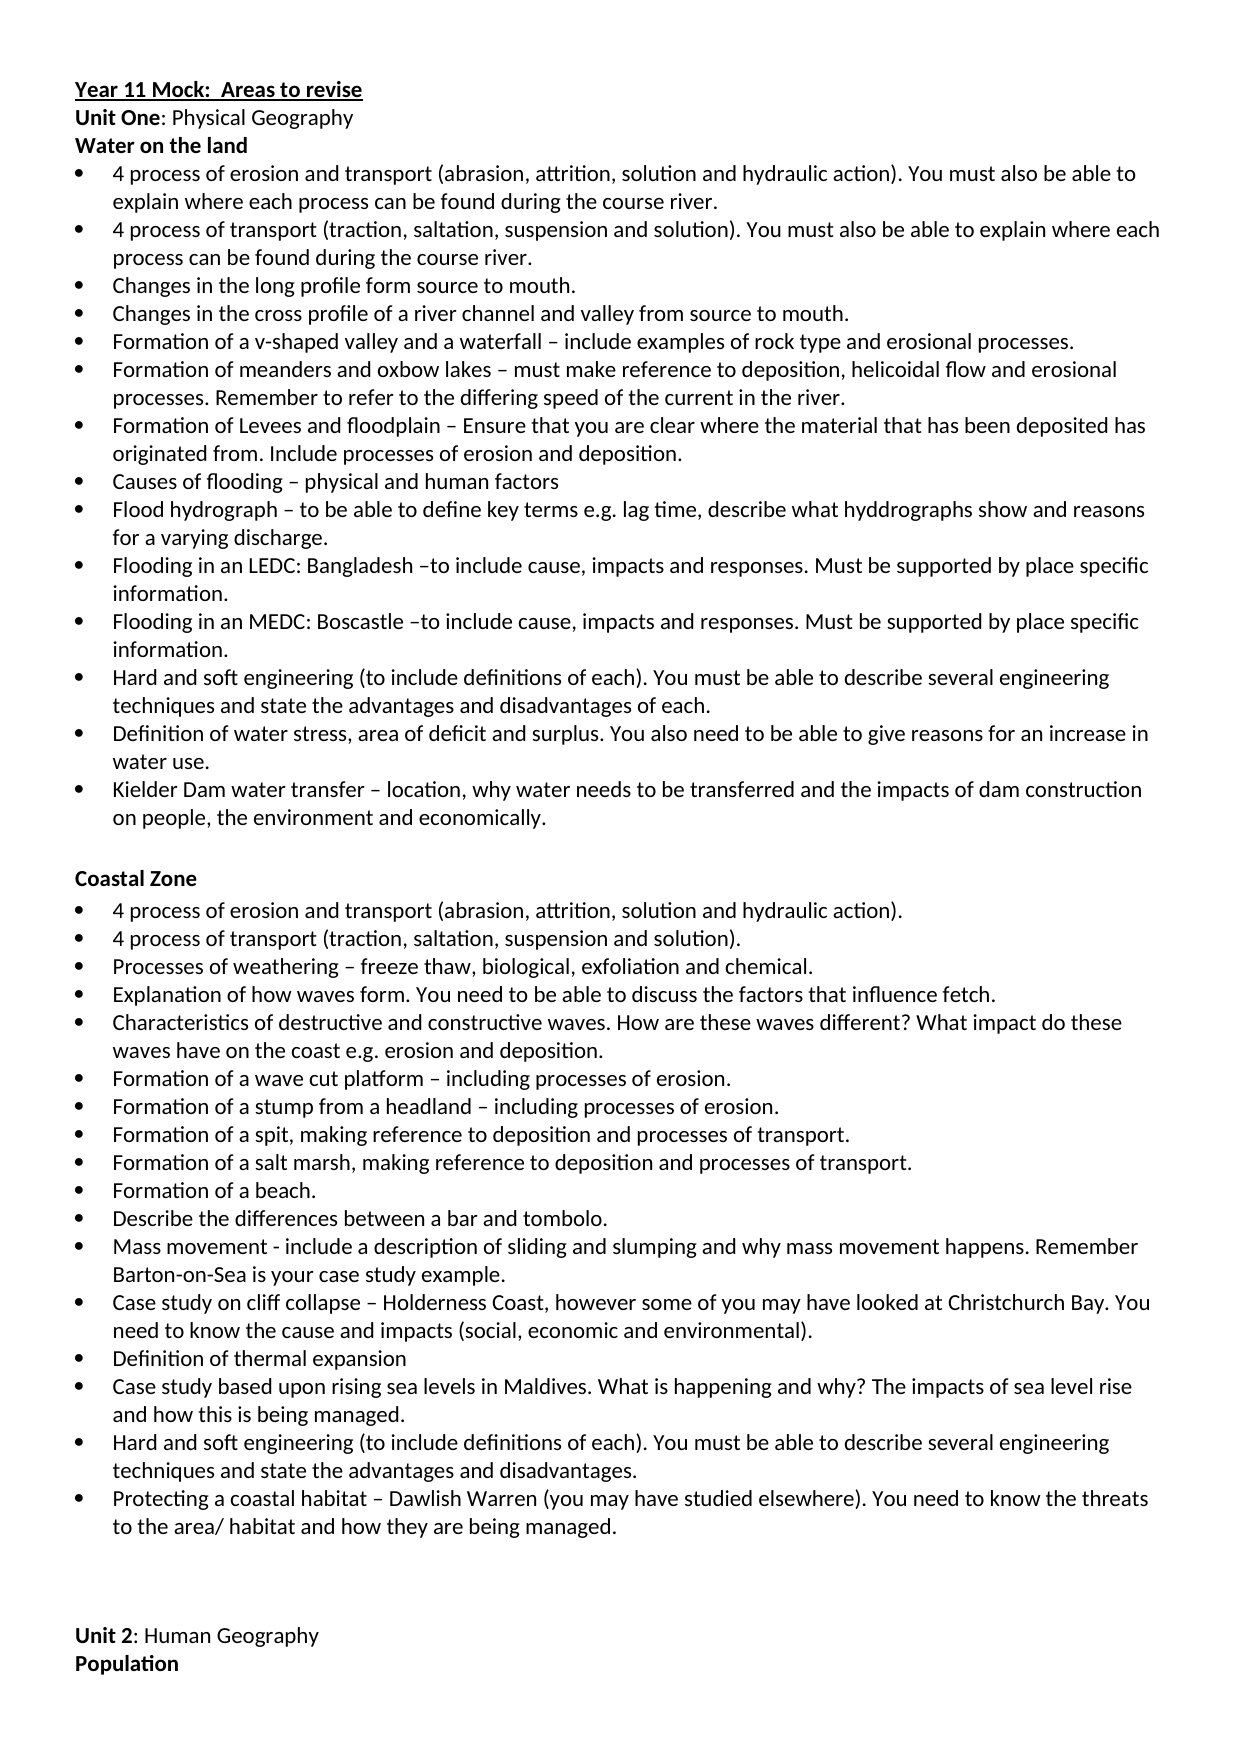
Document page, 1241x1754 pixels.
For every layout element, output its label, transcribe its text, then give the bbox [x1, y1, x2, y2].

list Explanation of how waves form. You need to be able to discuss the factors that influence fetch. [75, 980, 1165, 1008]
list Formation of a stump from a headland – including processes of erosion. [75, 1092, 1165, 1120]
list Characteristics of destructive and constructive waves. How are these waves different? What impact do these waves have on the coast e.g. erosion and deposition. [75, 1008, 1165, 1064]
text Unit 2: Human Geography [75, 1621, 1165, 1649]
list Formation of meanders and oxbow lakes – must make reference to deposition, helicoidal flow and erosional processes. Remember to refer to the differing speed of the current in the river. [75, 355, 1165, 411]
list Formation of a beach. [75, 1176, 1165, 1204]
list 4 process of transport (traction, saltation, suspension and solution). You must also be able to explain where each process can be found during the course river. [75, 215, 1165, 271]
list Case study based upon rising sea levels in Maldives. What is happening and why? The impacts of sea level rise and how this is being managed. [75, 1372, 1165, 1428]
list Definition of thermal expansion [75, 1344, 1165, 1372]
text Water on the land [75, 131, 1165, 159]
text Coastal Zone [75, 864, 1165, 892]
list Formation of Levees and floodplain – Ensure that you are clear where the material that has been deposited has originated from. Include processes of erosion and deposition. [75, 411, 1165, 467]
list Hard and soft engineering (to include definitions of each). You must be able to describe several engineering techniques and state the advantages and disadvantages of each. [75, 663, 1165, 719]
list Formation of a v-shaped valley and a waterfall – include examples of rock type and erosional processes. [75, 327, 1165, 355]
list Definition of water stress, area of deficit and surplus. You also need to be able to give reasons for an increase in water use. [75, 719, 1165, 776]
list Case study on cliff collapse – Holderness Coast, however some of you may have looked at Christchurch Bay. You need to know the cause and impacts (social, economic and environmental). [75, 1288, 1165, 1344]
list Hard and soft engineering (to include definitions of each). You must be able to describe several engineering techniques and state the advantages and disadvantages. [75, 1428, 1165, 1484]
list Flooding in an MEDC: Boscastle –to include cause, impacts and responses. Must be supported by place specific information. [75, 607, 1165, 663]
list Changes in the cross profile of a river channel and valley from source to mouth. [75, 299, 1165, 327]
list Causes of flooding – physical and human factors [75, 467, 1165, 495]
text Unit One: Physical Geography [75, 103, 1165, 131]
list 4 process of erosion and transport (abrasion, attrition, solution and hydraulic action). You must also be able to explain where each process can be found during the course river. [75, 159, 1165, 215]
list Describe the differences between a bar and tombolo. [75, 1204, 1165, 1232]
list Mass movement - include a description of sliding and slumping and why mass movement happens. Remember Barton-on-Sea is your case study example. [75, 1232, 1165, 1288]
list Kielder Dam water transfer – location, why water needs to be transferred and the impacts of dam construction on people, the environment and economically. [75, 776, 1165, 832]
list Formation of a spit, making reference to deposition and processes of transport. [75, 1120, 1165, 1148]
list Changes in the long profile form source to mouth. [75, 271, 1165, 299]
text Population [75, 1649, 1165, 1677]
list Formation of a wave cut platform – including processes of erosion. [75, 1064, 1165, 1092]
list Formation of a salt marsh, making reference to deposition and processes of transport. [75, 1148, 1165, 1176]
list Processes of weathering – freeze thaw, biological, exfoliation and chemical. [75, 952, 1165, 980]
list Flood hydrograph – to be able to define key terms e.g. lag time, describe what hyddrographs show and reasons for a varying discharge. [75, 495, 1165, 551]
text Year 11 Mock: Areas to revise [75, 75, 1165, 103]
list Flooding in an LEDC: Bangladesh –to include cause, impacts and responses. Must be supported by place specific information. [75, 551, 1165, 607]
list Protecting a coastal habitat – Dawlish Warren (you may have studied elsewhere). You need to know the threats to the area/ habitat and how they are being managed. [75, 1484, 1165, 1540]
list 4 process of transport (traction, saltation, suspension and solution). [75, 924, 1165, 952]
list 4 process of erosion and transport (abrasion, attrition, solution and hydraulic action). [75, 896, 1165, 924]
